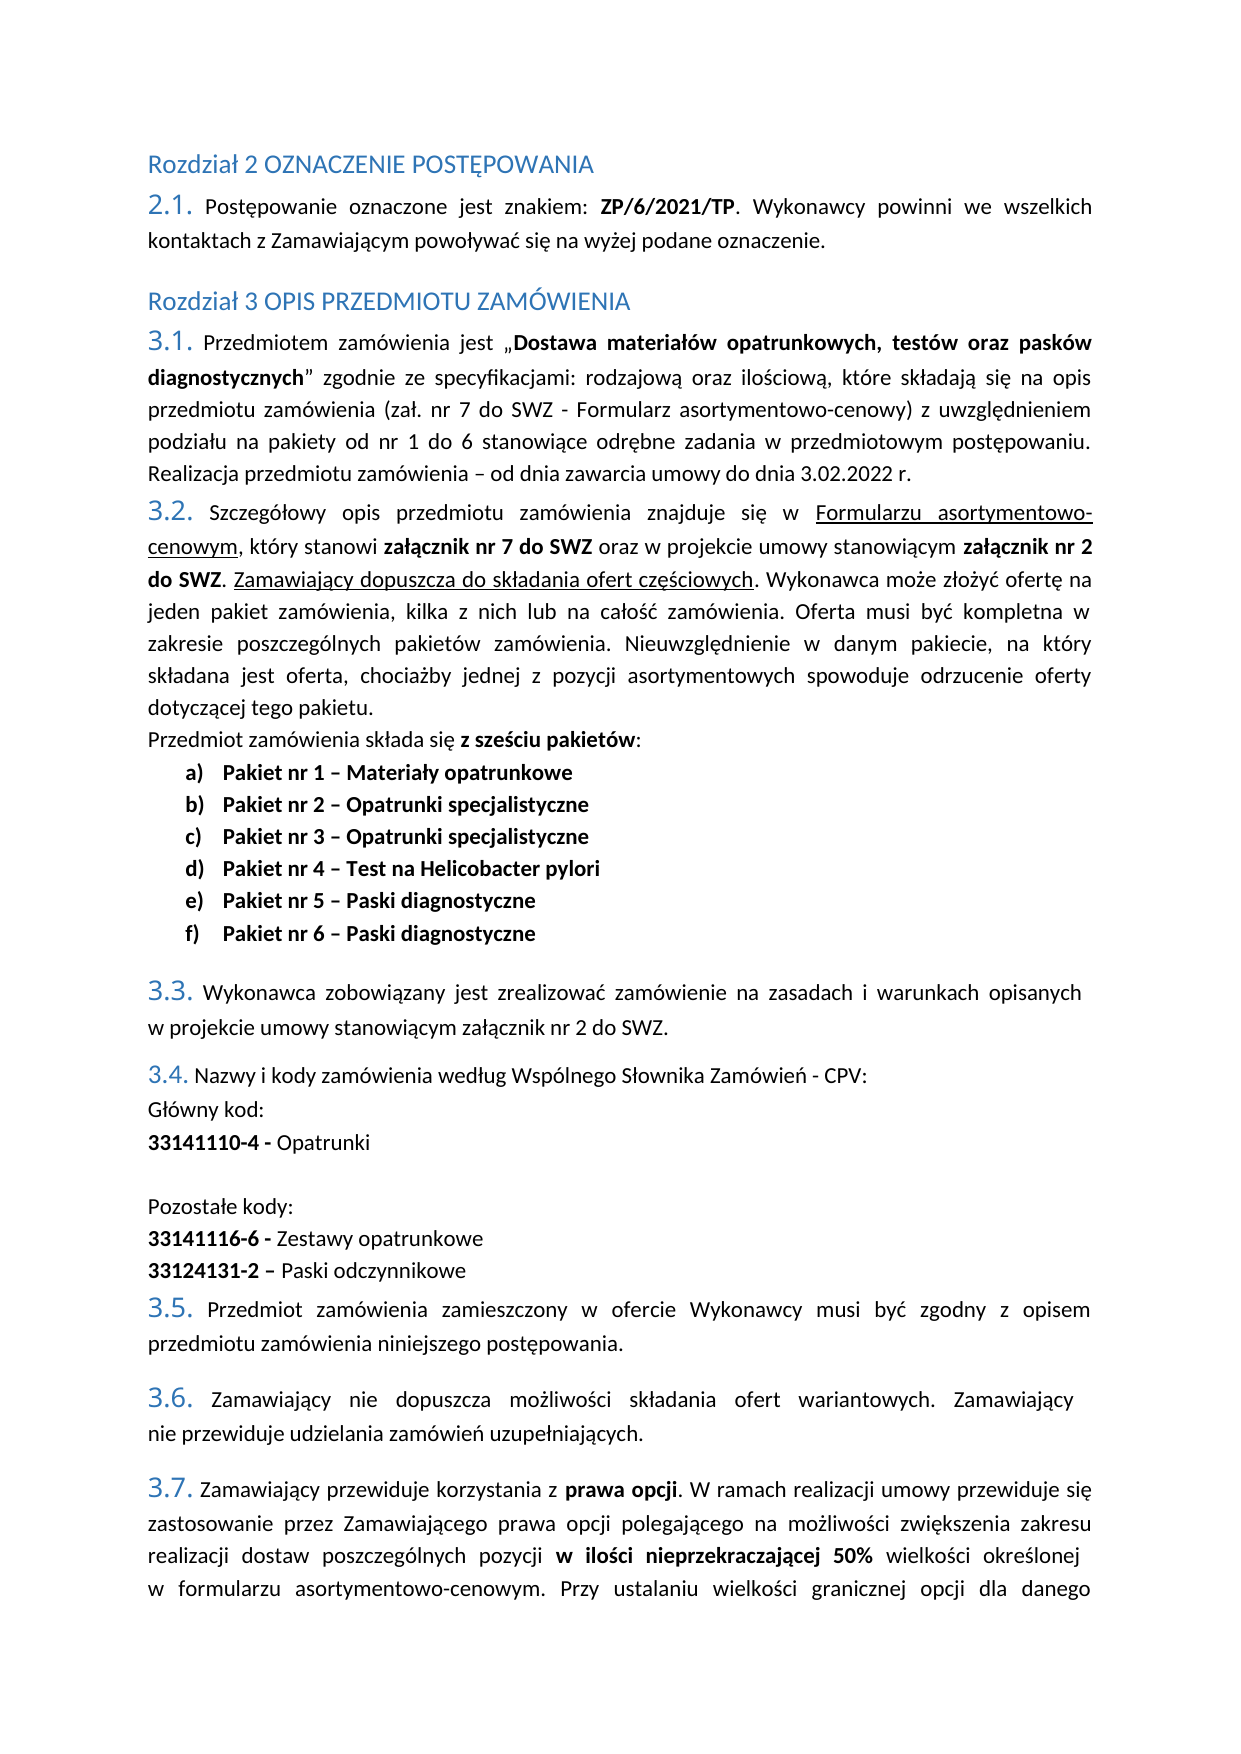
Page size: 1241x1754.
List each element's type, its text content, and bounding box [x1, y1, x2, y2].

list Pakiet nr 2 – Opatrunki specjalistyczne [185, 790, 1093, 818]
text 2.1. Postępowanie oznaczone jest znakiem: ZP/6/2021/TP. Wykonawcy powinni we wszelkich kontaktach z Zamawiającym powoływać się na wyżej podane oznaczenie. [148, 186, 1093, 254]
text Główny kod: [148, 1095, 1093, 1123]
text Przedmiot zamówienia składa się z sześciu pakietów: [148, 726, 1093, 754]
list Pakiet nr 6 – Paski diagnostyczne [185, 919, 1093, 947]
text 3.6. Zamawiający nie dopuszcza możliwości składania ofert wariantowych. Zamawiający nie przewiduje udzielania zamówień uzupełniających. [148, 1378, 1093, 1447]
text 3.5. Przedmiot zamówienia zamieszczony w ofercie Wykonawcy musi być zgodny z opisem przedmiotu zamówienia niniejszego postępowania. [148, 1288, 1093, 1358]
text 33124131-2 – Paski odczynnikowe [148, 1256, 1093, 1284]
text 33141116-6 - Zestawy opatrunkowe [148, 1224, 1093, 1252]
text 3.2. Szczegółowy opis przedmiotu zamówienia znajduje się w Formularzu asortymentowo-cenowym, który stanowi załącznik nr 7 do SWZ oraz w projekcie umowy stanowiącym załącznik nr 2 do SWZ. Zamawiający dopuszcza do składania ofert częściowych. Wykonawca może złożyć ofertę na jeden pakiet zamówienia, kilka z nich lub na całość zamówienia. Oferta musi być kompletna w zakresie poszczególnych pakietów zamówienia. Nieuwzględnienie w danym pakiecie, na który składana jest oferta, chociażby jednej z pozycji asortymentowych spowoduje odrzucenie oferty dotyczącej tego pakietu. [148, 491, 1093, 721]
list Pakiet nr 4 – Test na Helicobacter pylori [185, 854, 1093, 882]
text 3.4. Nazwy i kody zamówienia według Wspólnego Słownika Zamówień - CPV: [148, 1057, 1093, 1091]
subtitle Rozdział 2 OZNACZENIE POSTĘPOWANIA [148, 148, 1093, 181]
text 3.1. Przedmiotem zamówienia jest „Dostawa materiałów opatrunkowych, testów oraz pasków diagnostycznych” zgodnie ze specyfikacjami: rodzajową oraz ilościową, które składają się na opis przedmiotu zamówienia (zał. nr 7 do SWZ - Formularz asortymentowo-cenowy) z uwzględnieniem podziału na pakiety od nr 1 do 6 stanowiące odrębne zadania w przedmiotowym postępowaniu. Realizacja przedmiotu zamówienia – od dnia zawarcia umowy do dnia 3.02.2022 r. [148, 322, 1093, 487]
text Pozostałe kody: [148, 1192, 1093, 1220]
list Pakiet nr 1 – Materiały opatrunkowe [185, 758, 1093, 786]
text 3.3. Wykonawca zobowiązany jest zrealizować zamówienie na zasadach i warunkach opisanych w projekcie umowy stanowiącym załącznik nr 2 do SWZ. [148, 972, 1093, 1041]
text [148, 1468, 1093, 1602]
list Pakiet nr 5 – Paski diagnostyczne [185, 887, 1093, 914]
list Pakiet nr 3 – Opatrunki specjalistyczne [185, 822, 1093, 850]
text 33141110-4 - Opatrunki [148, 1128, 1093, 1156]
subtitle Rozdział 3 OPIS PRZEDMIOTU ZAMÓWIENIA [148, 284, 1093, 317]
